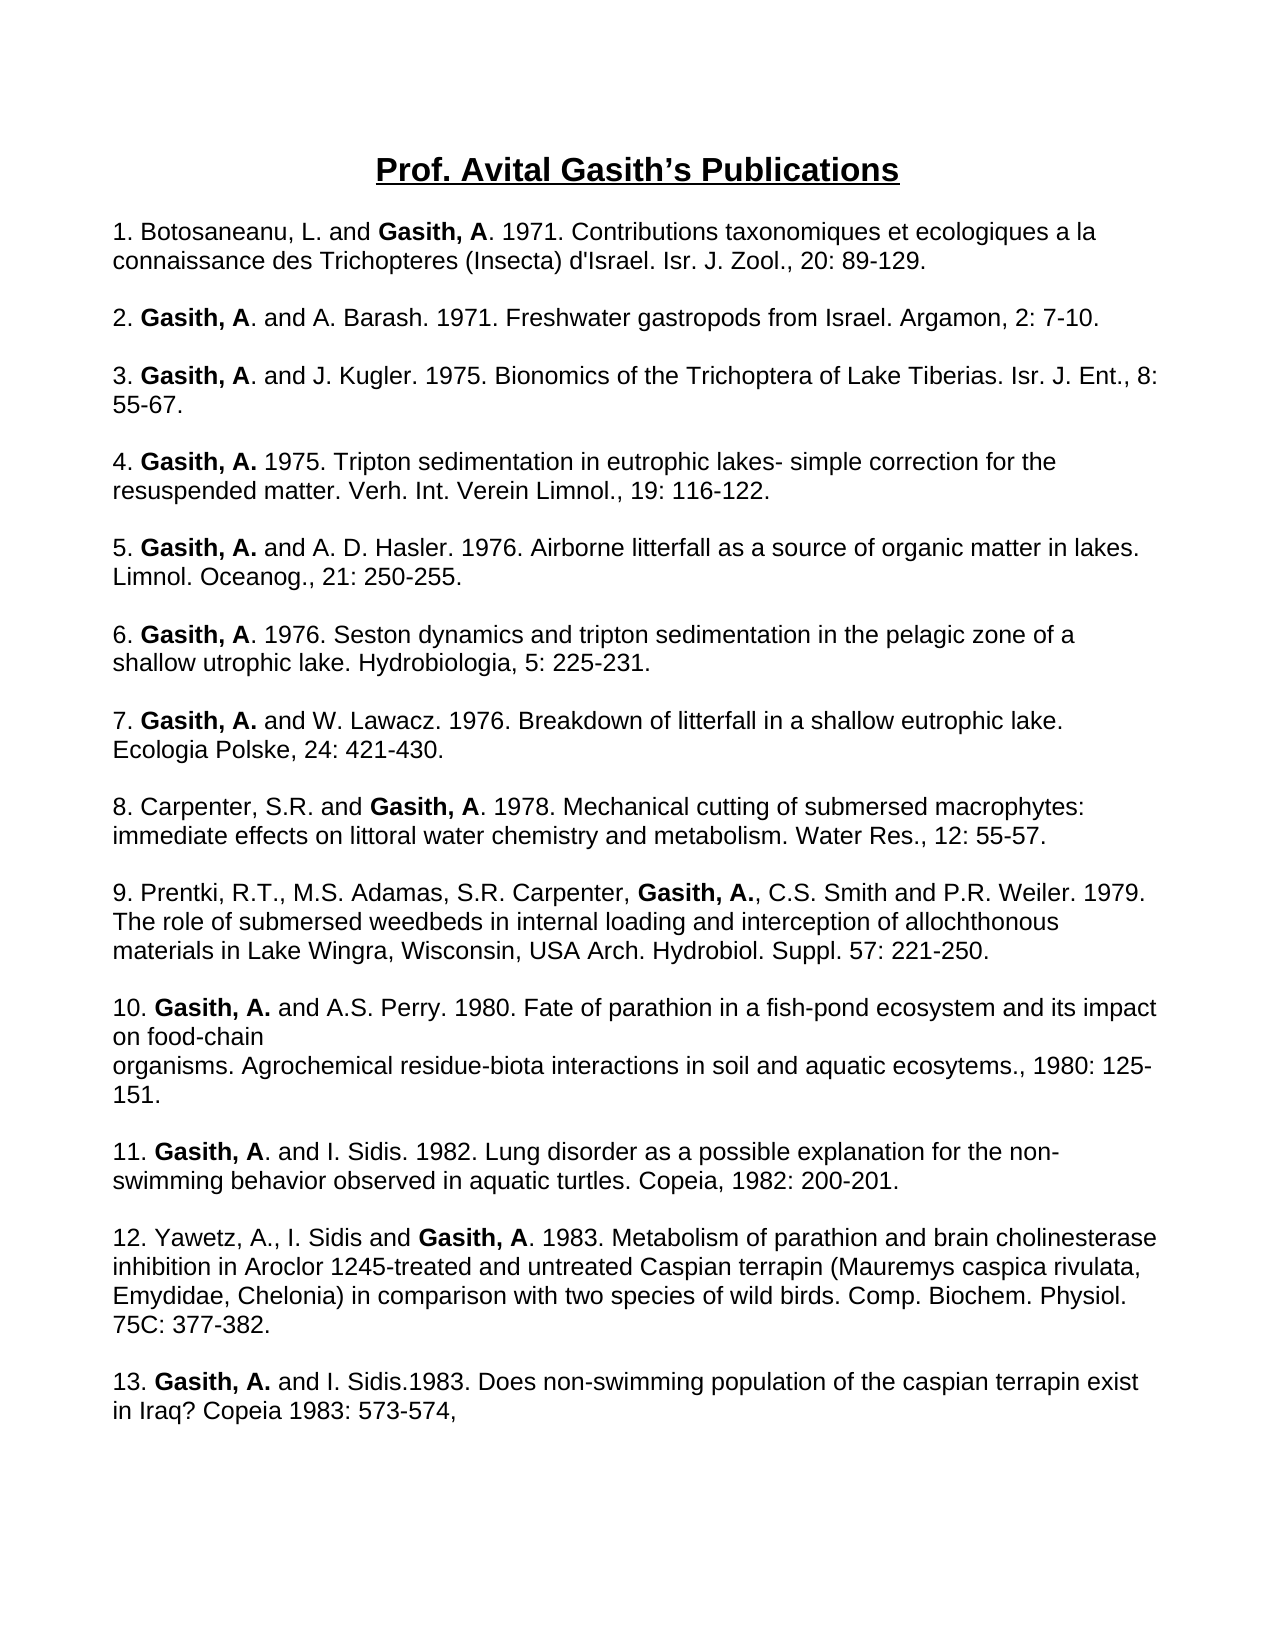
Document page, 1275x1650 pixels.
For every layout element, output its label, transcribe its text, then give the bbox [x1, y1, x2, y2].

text 5. Gasith, A. and A. D. Hasler. 1976. Airborne litterfall as a source of organic matter in lakes. Limnol. Oceanog., 21: 250-255. [112, 505, 1162, 591]
text 4. Gasith, A. 1975. Tripton sedimentation in eutrophic lakes- simple correction for the resuspended matter. Verh. Int. Verein Limnol., 19: 116-122. [112, 418, 1162, 505]
text 6. Gasith, A. 1976. Seston dynamics and tripton sedimentation in the pelagic zone of a shallow utrophic lake. Hydrobiologia, 5: 225-231. [112, 591, 1162, 677]
text 11. Gasith, A. and I. Sidis. 1982. Lung disorder as a possible explanation for the non-swimming behavior observed in aquatic turtles. Copeia, 1982: 200-201. [112, 1108, 1162, 1195]
text 2. Gasith, A. and A. Barash. 1971. Freshwater gastropods from Israel. Argamon, 2: 7-10. [112, 275, 1162, 332]
text Prof. Avital Gasith’s Publications [112, 150, 1162, 188]
text 12. Yawetz, A., I. Sidis and Gasith, A. 1983. Metabolism of parathion and brain cholinesterase inhibition in Aroclor 1245-treated and untreated Caspian terrapin (Mauremys caspica rivulata, Emydidae, Chelonia) in comparison with two species of wild birds. Comp. Biochem. Physiol. 75C: 377-382. [112, 1195, 1162, 1338]
text 13. Gasith, A. and I. Sidis.1983. Does non-swimming population of the caspian terrapin exist in Iraq? Copeia 1983: 573-574, [112, 1338, 1162, 1425]
text 7. Gasith, A. and W. Lawacz. 1976. Breakdown of litterfall in a shallow eutrophic lake. Ecologia Polske, 24: 421-430. [112, 677, 1162, 763]
text 9. Prentki, R.T., M.S. Adamas, S.R. Carpenter, Gasith, A., C.S. Smith and P.R. Weiler. 1979. The role of submersed weedbeds in internal loading and interception of allochthonous materials in Lake Wingra, Wisconsin, USA Arch. Hydrobiol. Suppl. 57: 221-250. [112, 850, 1162, 965]
text 3. Gasith, A. and J. Kugler. 1975. Bionomics of the Trichoptera of Lake Tiberias. Isr. J. Ent., 8: 55-67. [112, 332, 1162, 418]
text 8. Carpenter, S.R. and Gasith, A. 1978. Mechanical cutting of submersed macrophytes: immediate effects on littoral water chemistry and metabolism. Water Res., 12: 55-57. [112, 763, 1162, 850]
text organisms. Agrochemical residue-biota interactions in soil and aquatic ecosytems., 1980: 125-151. [112, 1051, 1162, 1108]
text 10. Gasith, A. and A.S. Perry. 1980. Fate of parathion in a fish-pond ecosystem and its impact on food-chain [112, 965, 1162, 1051]
text 1. Botosaneanu, L. and Gasith, A. 1971. Contributions taxonomiques et ecologiques a la connaissance des Trichopteres (Insecta) d'Israel. Isr. J. Zool., 20: 89-129. [112, 217, 1162, 275]
